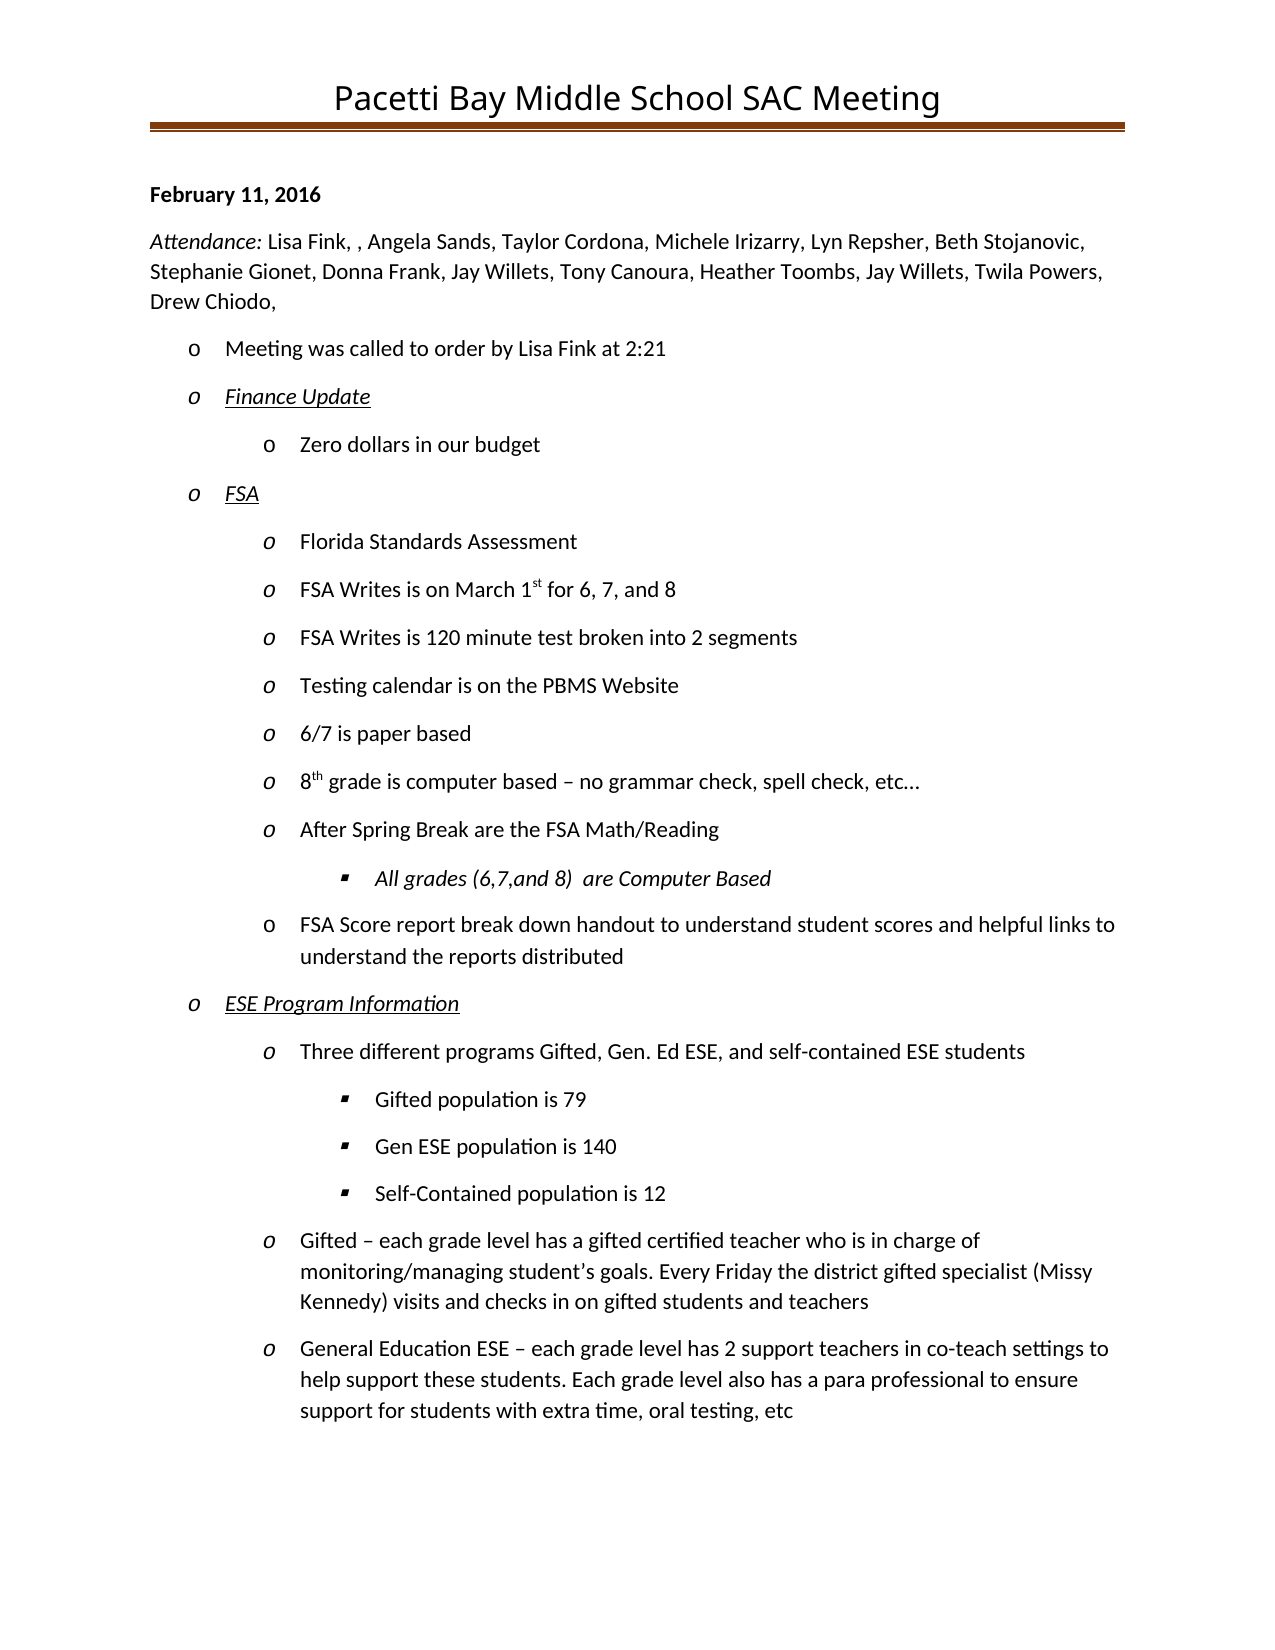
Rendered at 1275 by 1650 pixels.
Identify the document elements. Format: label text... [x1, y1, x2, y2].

list FSA Score report break down handout to understand student scores and helpful links to understand the reports distributed [262, 911, 1125, 970]
list Gen ESE population is 140 [337, 1132, 1125, 1160]
list Gifted population is 79 [337, 1085, 1125, 1113]
list 6/7 is paper based [262, 719, 1125, 748]
list 8th grade is computer based – no grammar check, spell check, etc… [262, 767, 1125, 797]
list Zero dollars in our budget [262, 431, 1125, 460]
list ESE Program Information [187, 989, 1125, 1018]
list FSA Writes is on March 1st for 6, 7, and 8 [262, 575, 1125, 604]
list After Spring Break are the FSA Math/Reading [262, 816, 1125, 845]
text Attendance: Lisa Fink, , Angela Sands, Taylor Cordona, Michele Irizarry, Lyn Repsher, Beth Stojanovic, Stephanie Gionet, Donna Frank, Jay Willets, Tony Canoura, Heather Toombs, Jay Willets, Twila Powers, Drew Chiodo, [150, 227, 1125, 316]
list Testing calendar is on the PBMS Website [262, 671, 1125, 700]
list Self-Contained population is 12 [337, 1179, 1125, 1207]
list Meeting was called to order by Lisa Fink at 2:21 [187, 334, 1125, 363]
list All grades (6,7,and 8) are Computer Based [337, 864, 1125, 892]
list Gifted – each grade level has a gifted certified teacher who is in charge of monitoring/managing student’s goals. Every Friday the district gifted specialist (Missy Kennedy) visits and checks in on gifted students and teachers [262, 1226, 1125, 1315]
text February 11, 2016 [150, 150, 1125, 208]
list FSA Writes is 120 minute test broken into 2 segments [262, 623, 1125, 652]
list FSA [187, 479, 1125, 508]
list Florida Standards Assessment [262, 527, 1125, 556]
list General Education ESE – each grade level has 2 support teachers in co-teach settings to help support these students. Each grade level also has a para professional to ensure support for students with extra time, oral testing, etc [262, 1334, 1125, 1424]
list Finance Update [187, 382, 1125, 412]
list Three different programs Gifted, Gen. Ed ESE, and self-contained ESE students [262, 1037, 1125, 1066]
